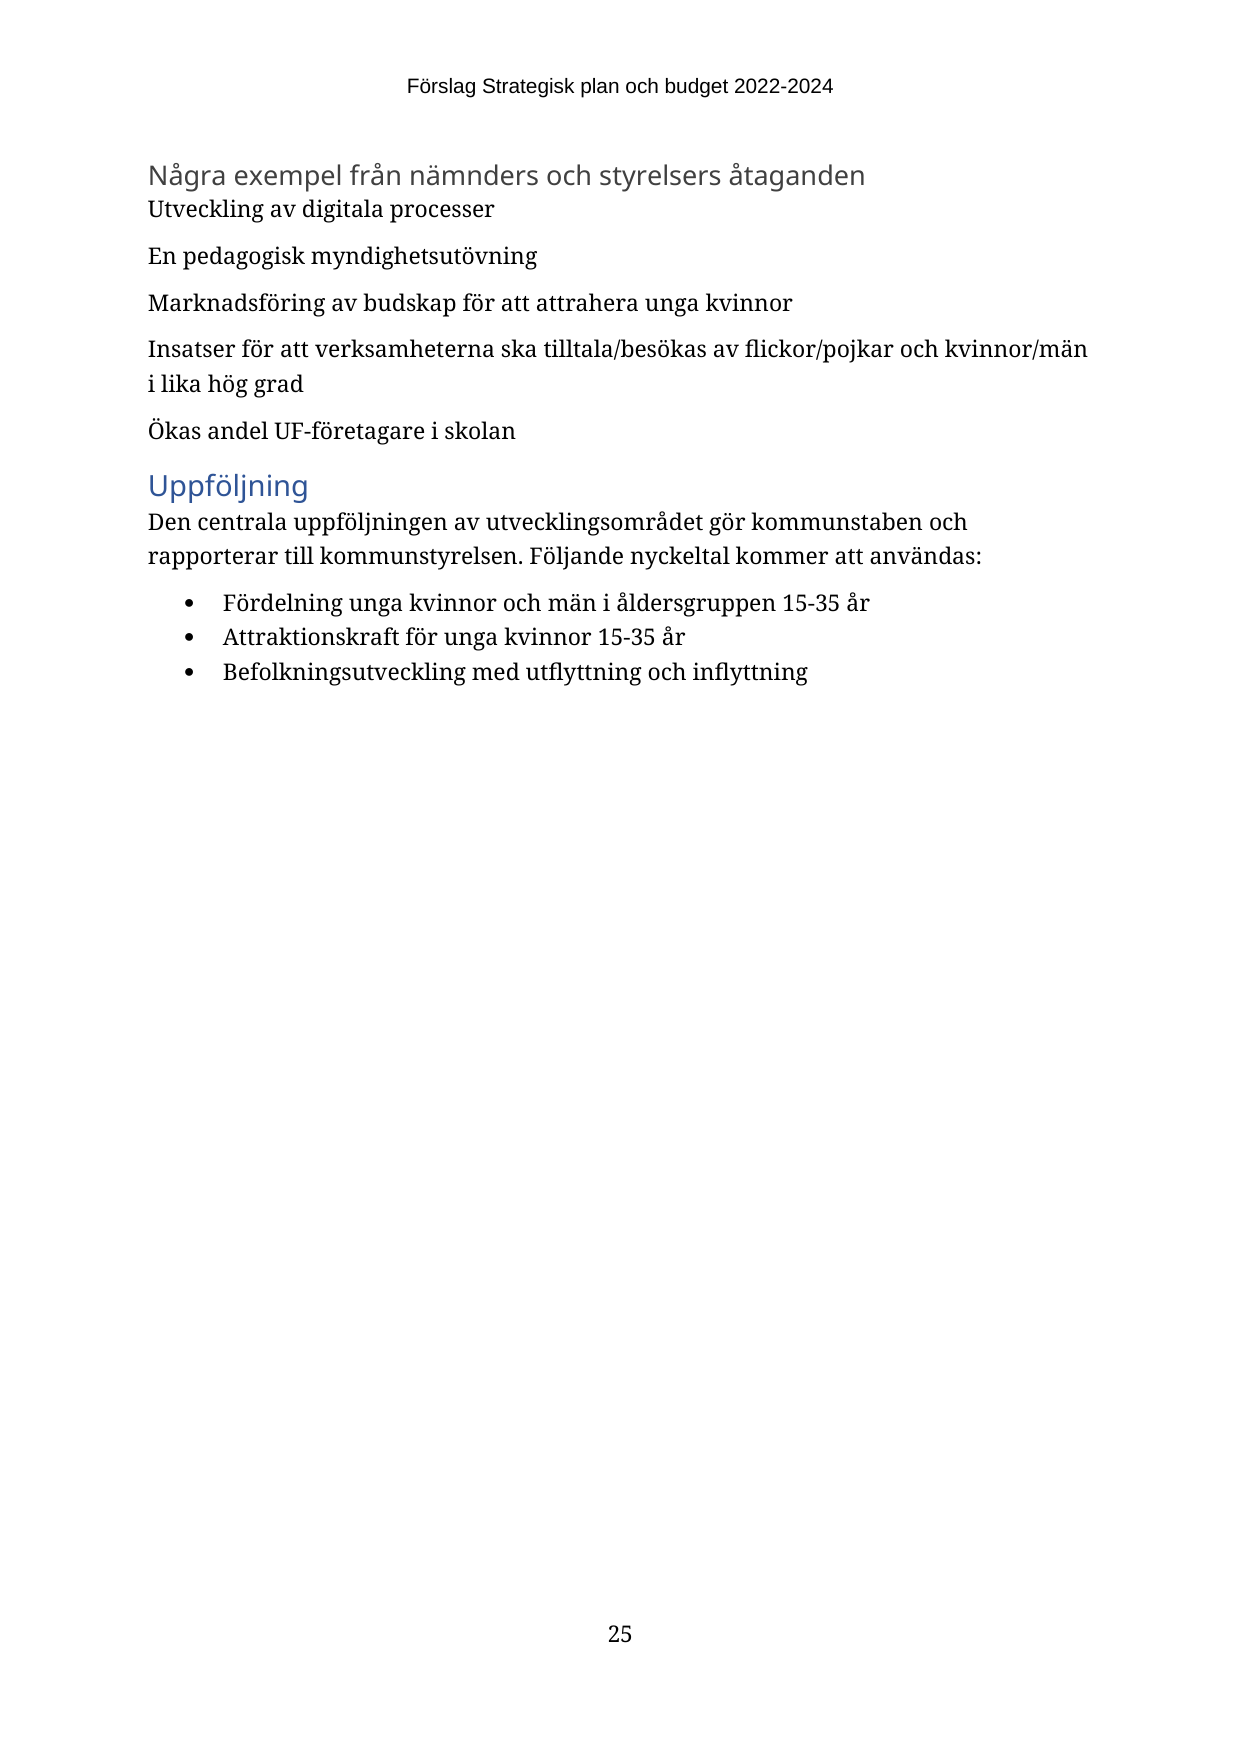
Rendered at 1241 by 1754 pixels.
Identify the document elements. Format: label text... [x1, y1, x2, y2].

text Utveckling av digitala processer [148, 193, 1093, 224]
subtitle Uppföljning [148, 466, 1093, 505]
text Insatser för att verksamheterna ska tilltala/besökas av flickor/pojkar och kvinnor/män i lika hög grad [148, 333, 1093, 399]
text Marknadsföring av budskap för att attrahera unga kvinnor [148, 287, 1093, 318]
list Befolkningsutveckling med utflyttning och inflyttning [185, 655, 1093, 687]
list Fördelning unga kvinnor och män i åldersgruppen 15-35 år [185, 587, 1093, 618]
text En pedagogisk myndighetsutövning [148, 240, 1093, 271]
text Ökas andel UF-företagare i skolan [148, 415, 1093, 446]
list Attraktionskraft för unga kvinnor 15-35 år [185, 621, 1093, 652]
subtitle Några exempel från nämnders och styrelsers åtaganden [148, 156, 1093, 193]
text Den centrala uppföljningen av utvecklingsområdet gör kommunstaben och rapporterar till kommunstyrelsen. Följande nyckeltal kommer att användas: [148, 505, 1093, 571]
